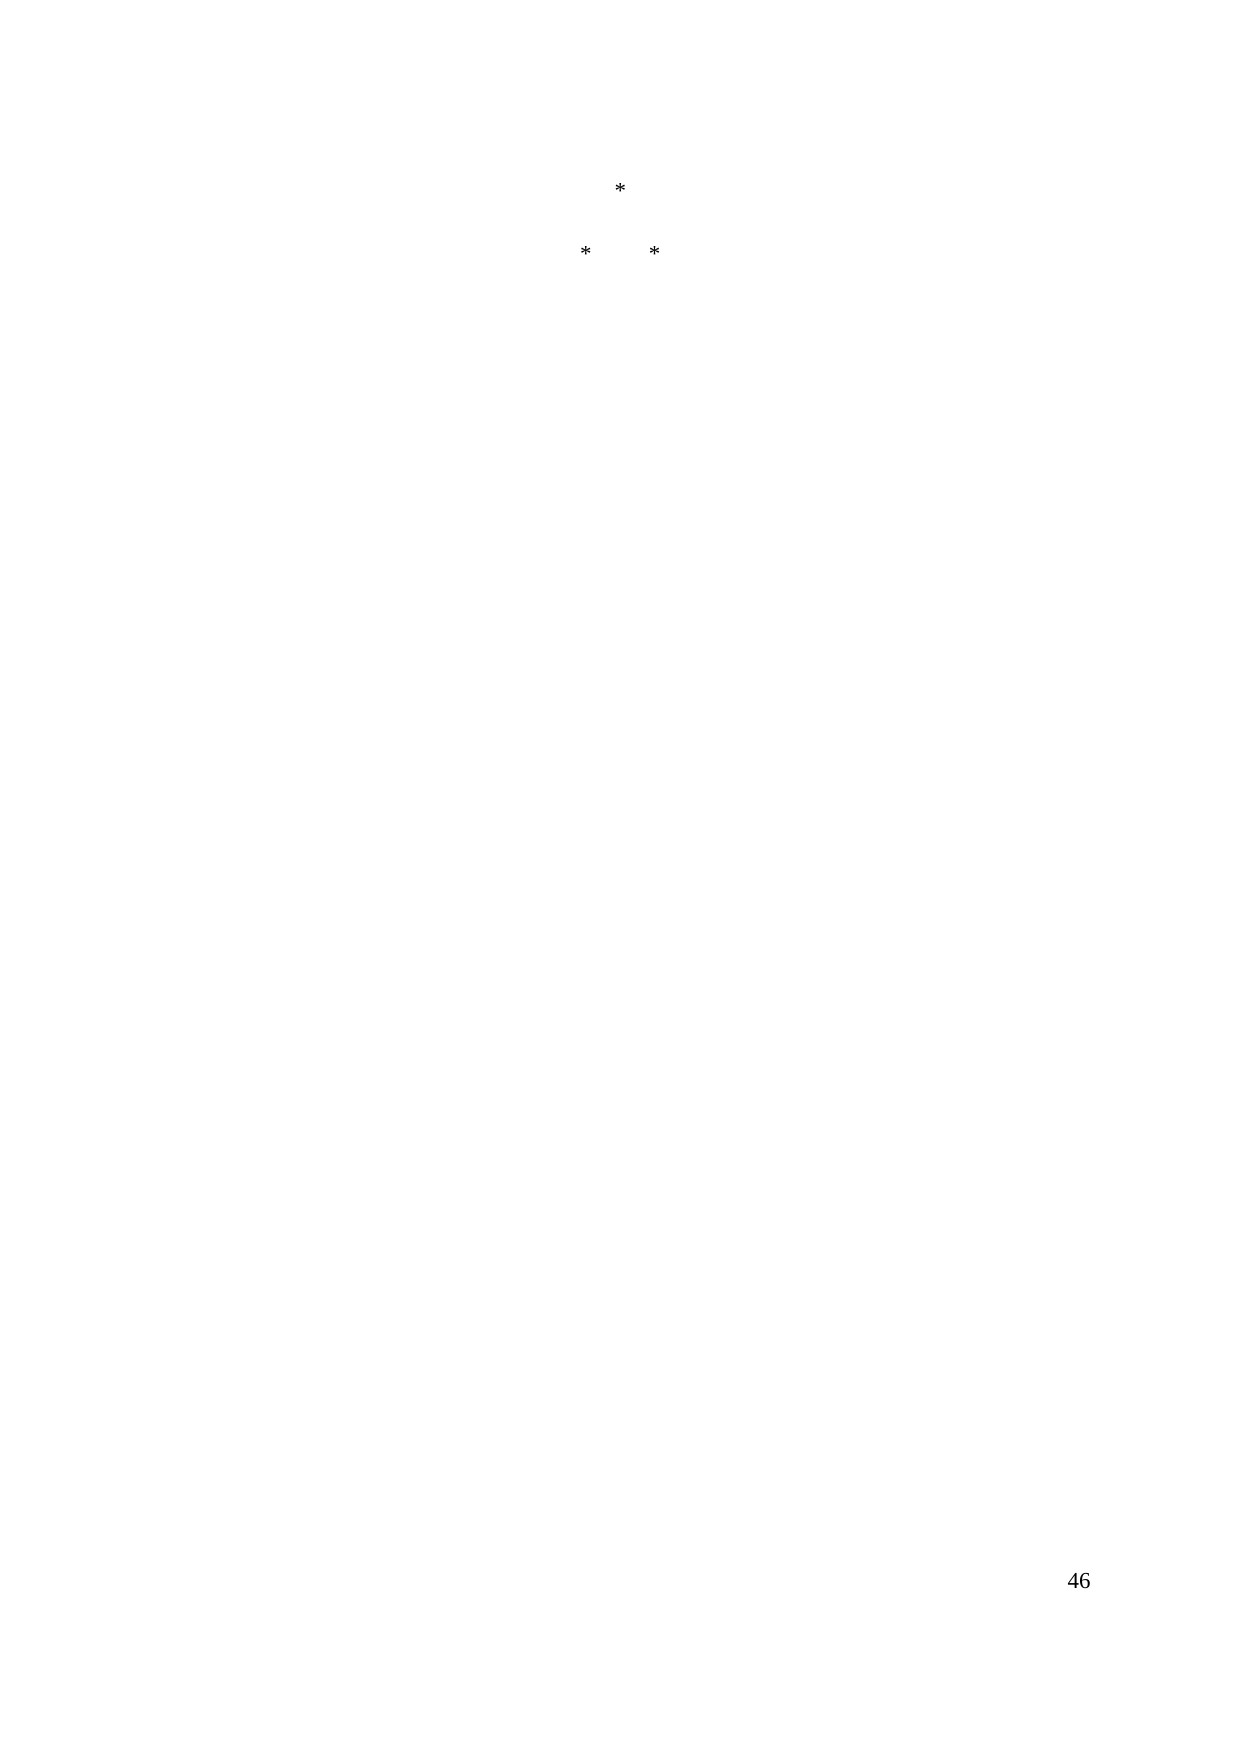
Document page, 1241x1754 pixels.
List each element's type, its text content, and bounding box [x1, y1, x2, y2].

text * * [150, 240, 1090, 267]
text * [150, 177, 1090, 203]
